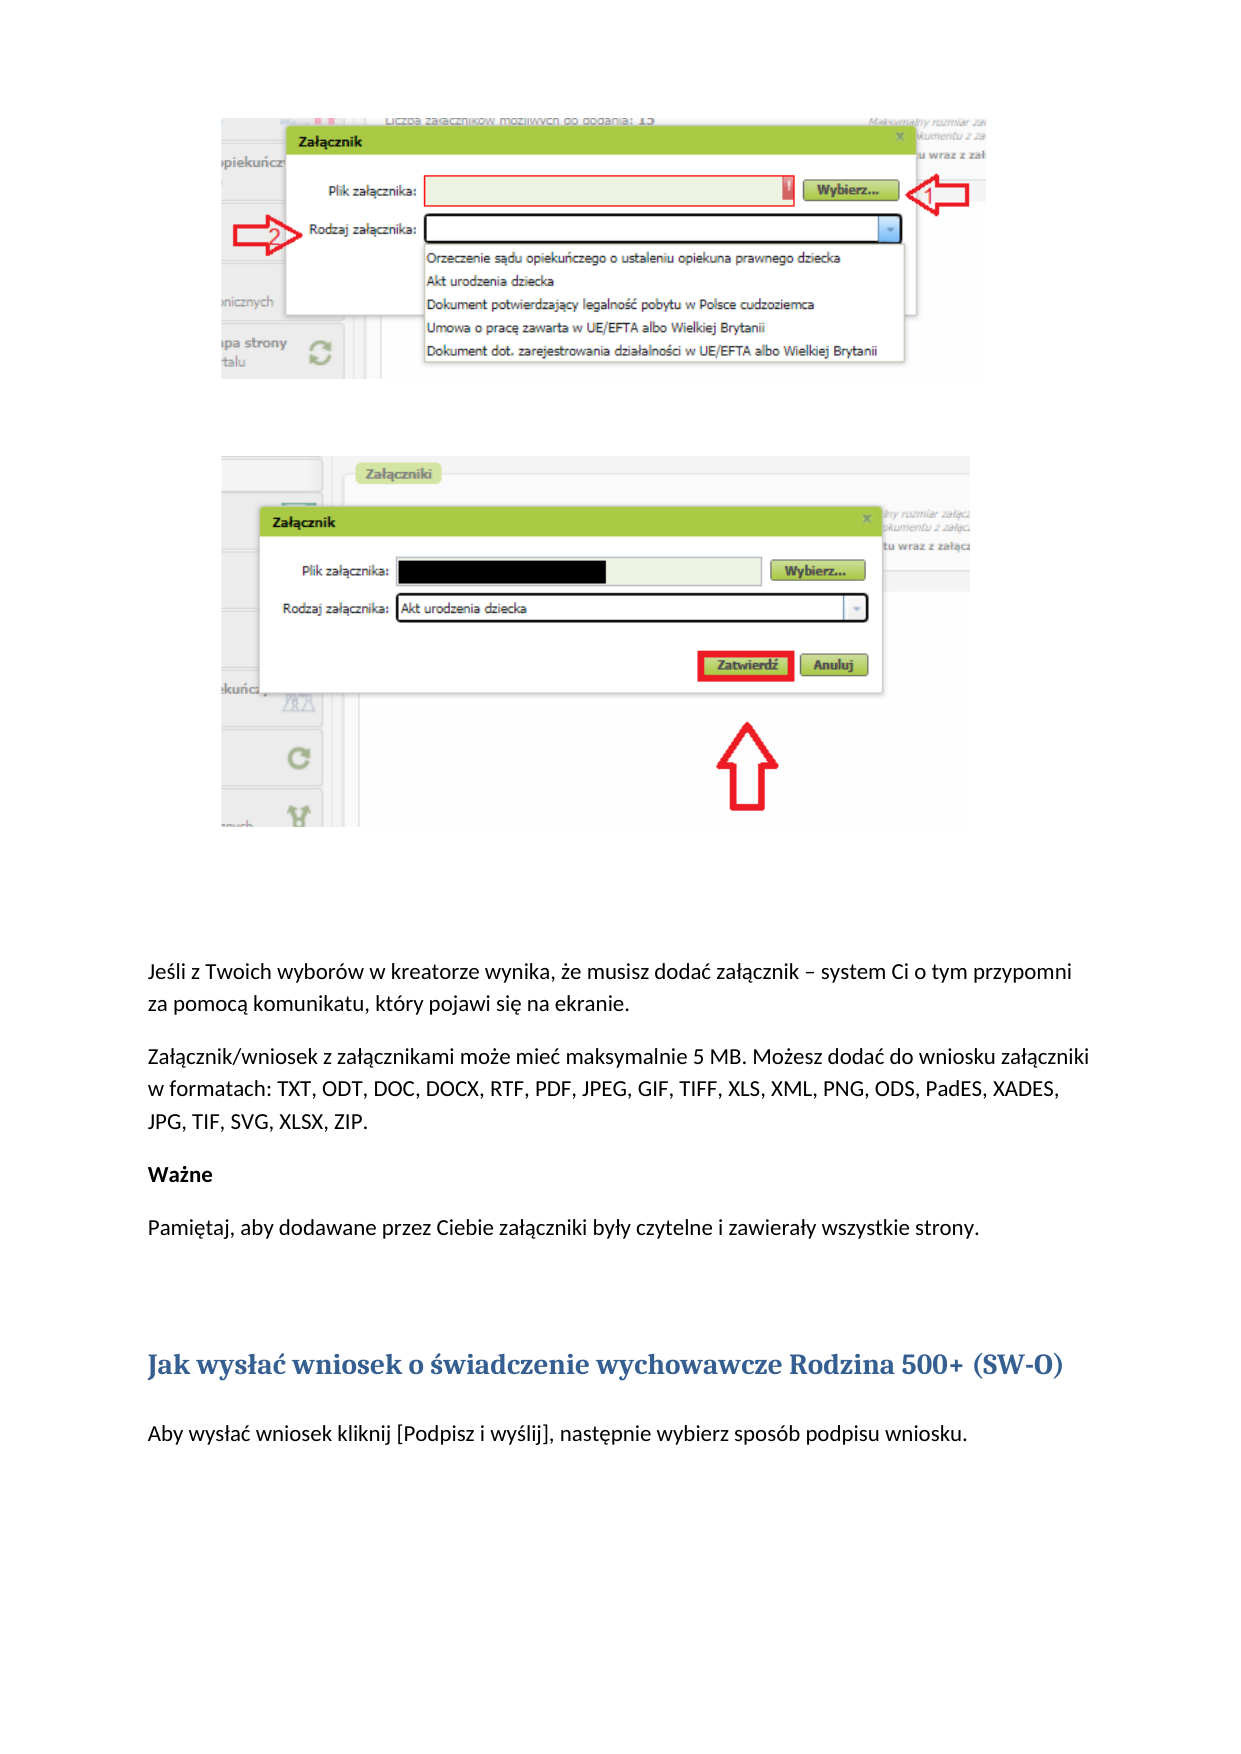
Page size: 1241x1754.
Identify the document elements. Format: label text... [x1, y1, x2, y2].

picture [221, 118, 987, 379]
picture [221, 456, 970, 827]
text Załącznik/wniosek z załącznikami może mieć maksymalnie 5 MB. Możesz dodać do wniosku załączniki w formatach: TXT, ODT, DOC, DOCX, RTF, PDF, JPEG, GIF, TIFF, XLS, XML, PNG, ODS, PadES, XADES, JPG, TIF, SVG, XLSX, ZIP. [148, 1042, 1093, 1135]
text Ważne [148, 1160, 1093, 1188]
subtitle Jak wysłać wniosek o świadczenie wychowawcze Rodzina 500+ (SW-O) [148, 1348, 1093, 1382]
list Aby wysłać wniosek kliknij [Podpisz i wyślij], następnie wybierz sposób podpisu wniosku. [148, 1419, 1093, 1447]
text Pamiętaj, aby dodawane przez Ciebie załączniki były czytelne i zawierały wszystkie strony. [148, 1213, 1093, 1241]
text Jeśli z Twoich wyborów w kreatorze wynika, że musisz dodać załącznik – system Ci o tym przypomni za pomocą komunikatu, który pojawi się na ekranie. [148, 957, 1093, 1017]
